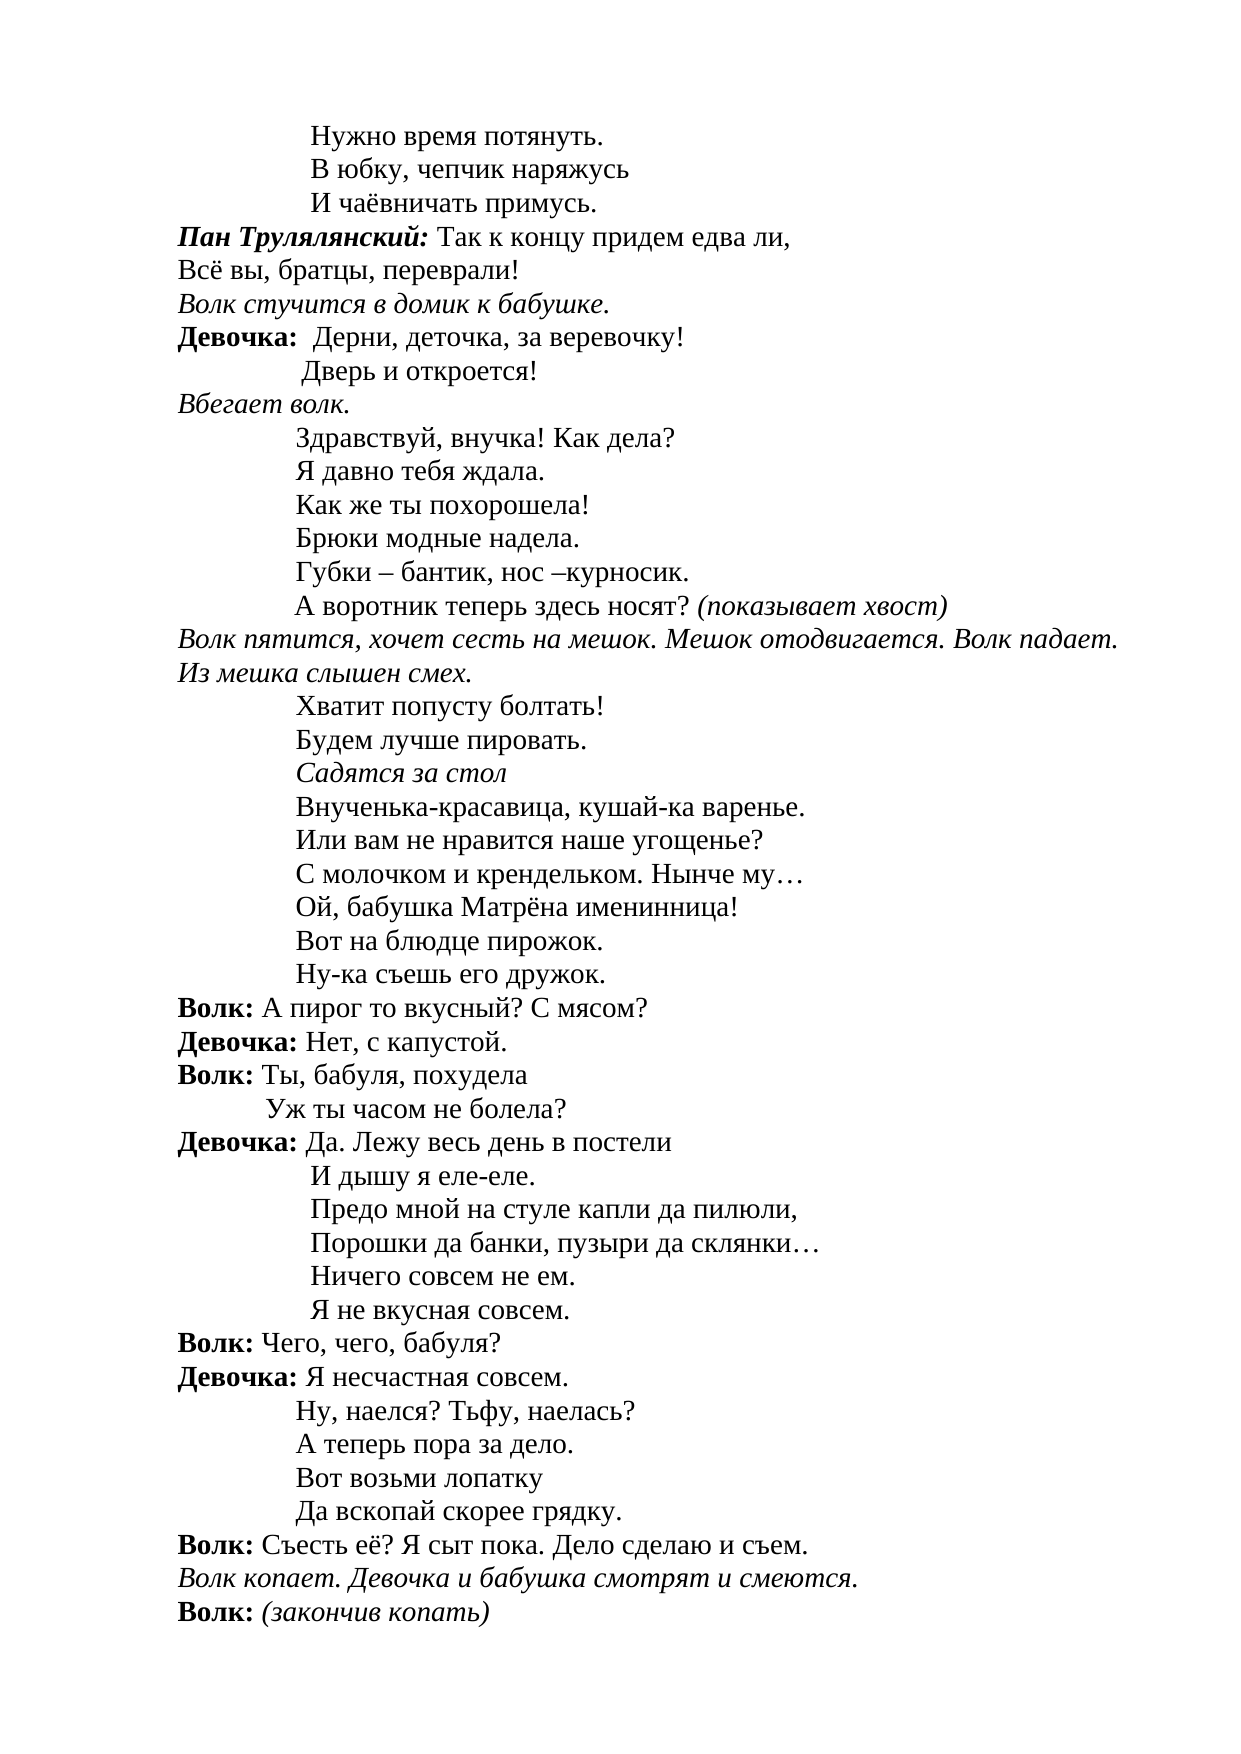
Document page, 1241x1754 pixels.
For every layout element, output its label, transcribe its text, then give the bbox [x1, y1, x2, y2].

text Да вскопай скорее грядку. [295, 1493, 1152, 1527]
text Волк копает. Девочка и бабушка смотрят и смеются. [177, 1560, 1152, 1594]
text Хватит попусту болтать! [295, 688, 1152, 722]
text Ой, бабушка Матрёна именинница! [295, 889, 1152, 923]
text Волк: (закончив копать) [177, 1594, 1152, 1627]
text Здравствуй, внучка! Как дела? [295, 420, 1152, 453]
text Всё вы, братцы, переврали! [177, 252, 1152, 286]
text С молочком и крендельком. Нынче му… [295, 856, 1152, 889]
text Ну, наелся? Тьфу, наелась? [295, 1393, 1152, 1426]
text Ну-ка съешь его дружок. [295, 957, 1152, 990]
text Внученька-красавица, кушай-ка варенье. [295, 789, 1152, 822]
text Волк: Ты, бабуля, похудела [177, 1057, 1152, 1091]
text Я давно тебя ждала. [295, 453, 1152, 487]
text Я не вкусная совсем. [310, 1292, 1152, 1326]
text Уж ты часом не болела? [177, 1091, 1152, 1124]
text Вот возьми лопатку [295, 1460, 1152, 1493]
text Волк: Съесть её? Я сыт пока. Дело сделаю и съем. [177, 1527, 1152, 1560]
text Предо мной на стуле капли да пилюли, [310, 1191, 1152, 1225]
text Порошки да банки, пузыри да склянки… [310, 1225, 1152, 1258]
text Волк стучится в домик к бабушке. [177, 286, 1152, 319]
text Волк: Чего, чего, бабуля? [177, 1326, 1152, 1359]
text Девочка: Я несчастная совсем. [177, 1359, 1152, 1393]
text Ничего совсем не ем. [310, 1258, 1152, 1292]
text Вот на блюдце пирожок. [295, 923, 1152, 957]
text Волк пятится, хочет сесть на мешок. Мешок отодвигается. Волк падает. Из мешка слышен смех. [177, 621, 1152, 688]
text Девочка: Да. Лежу весь день в постели [177, 1124, 1152, 1158]
text Вбегает волк. [177, 386, 1152, 420]
text Будем лучше пировать. [295, 722, 1152, 755]
text Нужно время потянуть. [310, 118, 1152, 152]
text Губки – бантик, нос –курносик. [295, 554, 1152, 588]
text А теперь пора за дело. [295, 1426, 1152, 1460]
text Девочка: Нет, с капустой. [177, 1024, 1152, 1057]
text В юбку, чепчик наряжусь [310, 152, 1152, 185]
text Дверь и откроется! [177, 353, 1152, 386]
text Или вам не нравится наше угощенье? [295, 822, 1152, 856]
text Садятся за стол [295, 755, 1152, 789]
text Пан Трулялянский: Так к концу придем едва ли, [177, 219, 1152, 252]
text Как же ты похорошела! [295, 487, 1152, 521]
text Брюки модные надела. [295, 521, 1152, 554]
text И чаёвничать примусь. [310, 185, 1152, 219]
text Девочка: Дерни, деточка, за веревочку! [177, 319, 1152, 353]
text Волк: А пирог то вкусный? С мясом? [177, 990, 1152, 1024]
text А воротник теперь здесь носят? (показывает хвост) [177, 588, 1152, 621]
text И дышу я еле-еле. [310, 1158, 1152, 1191]
